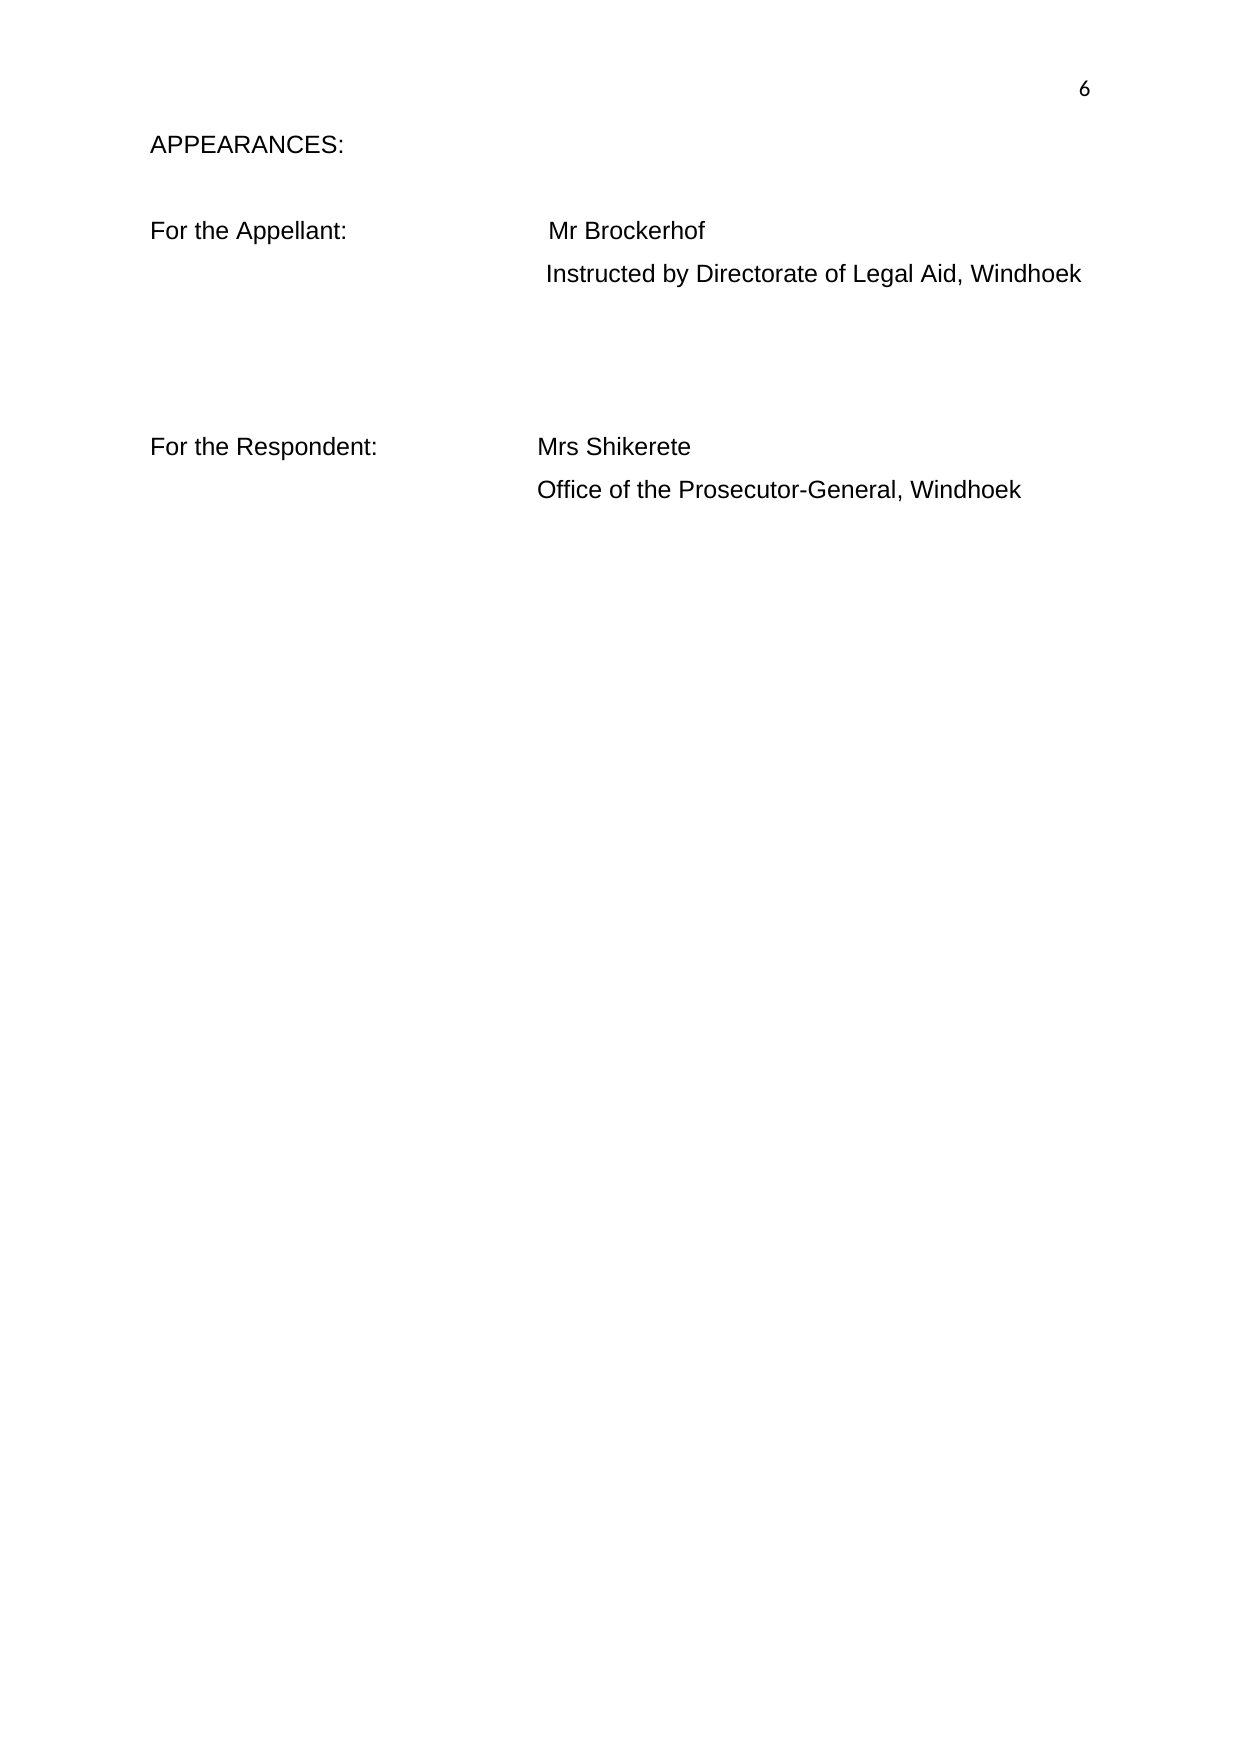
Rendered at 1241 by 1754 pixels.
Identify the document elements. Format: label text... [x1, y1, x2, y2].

text For the Respondent: Mrs Shikerete [150, 432, 1090, 460]
text Office of the Prosecutor-General, Windhoek [150, 475, 1090, 503]
text APPEARANCES: [150, 130, 1090, 158]
text Instructed by Directorate of Legal Aid, Windhoek [150, 259, 1090, 288]
text For the Appellant: Mr Brockerhof [150, 216, 1090, 245]
